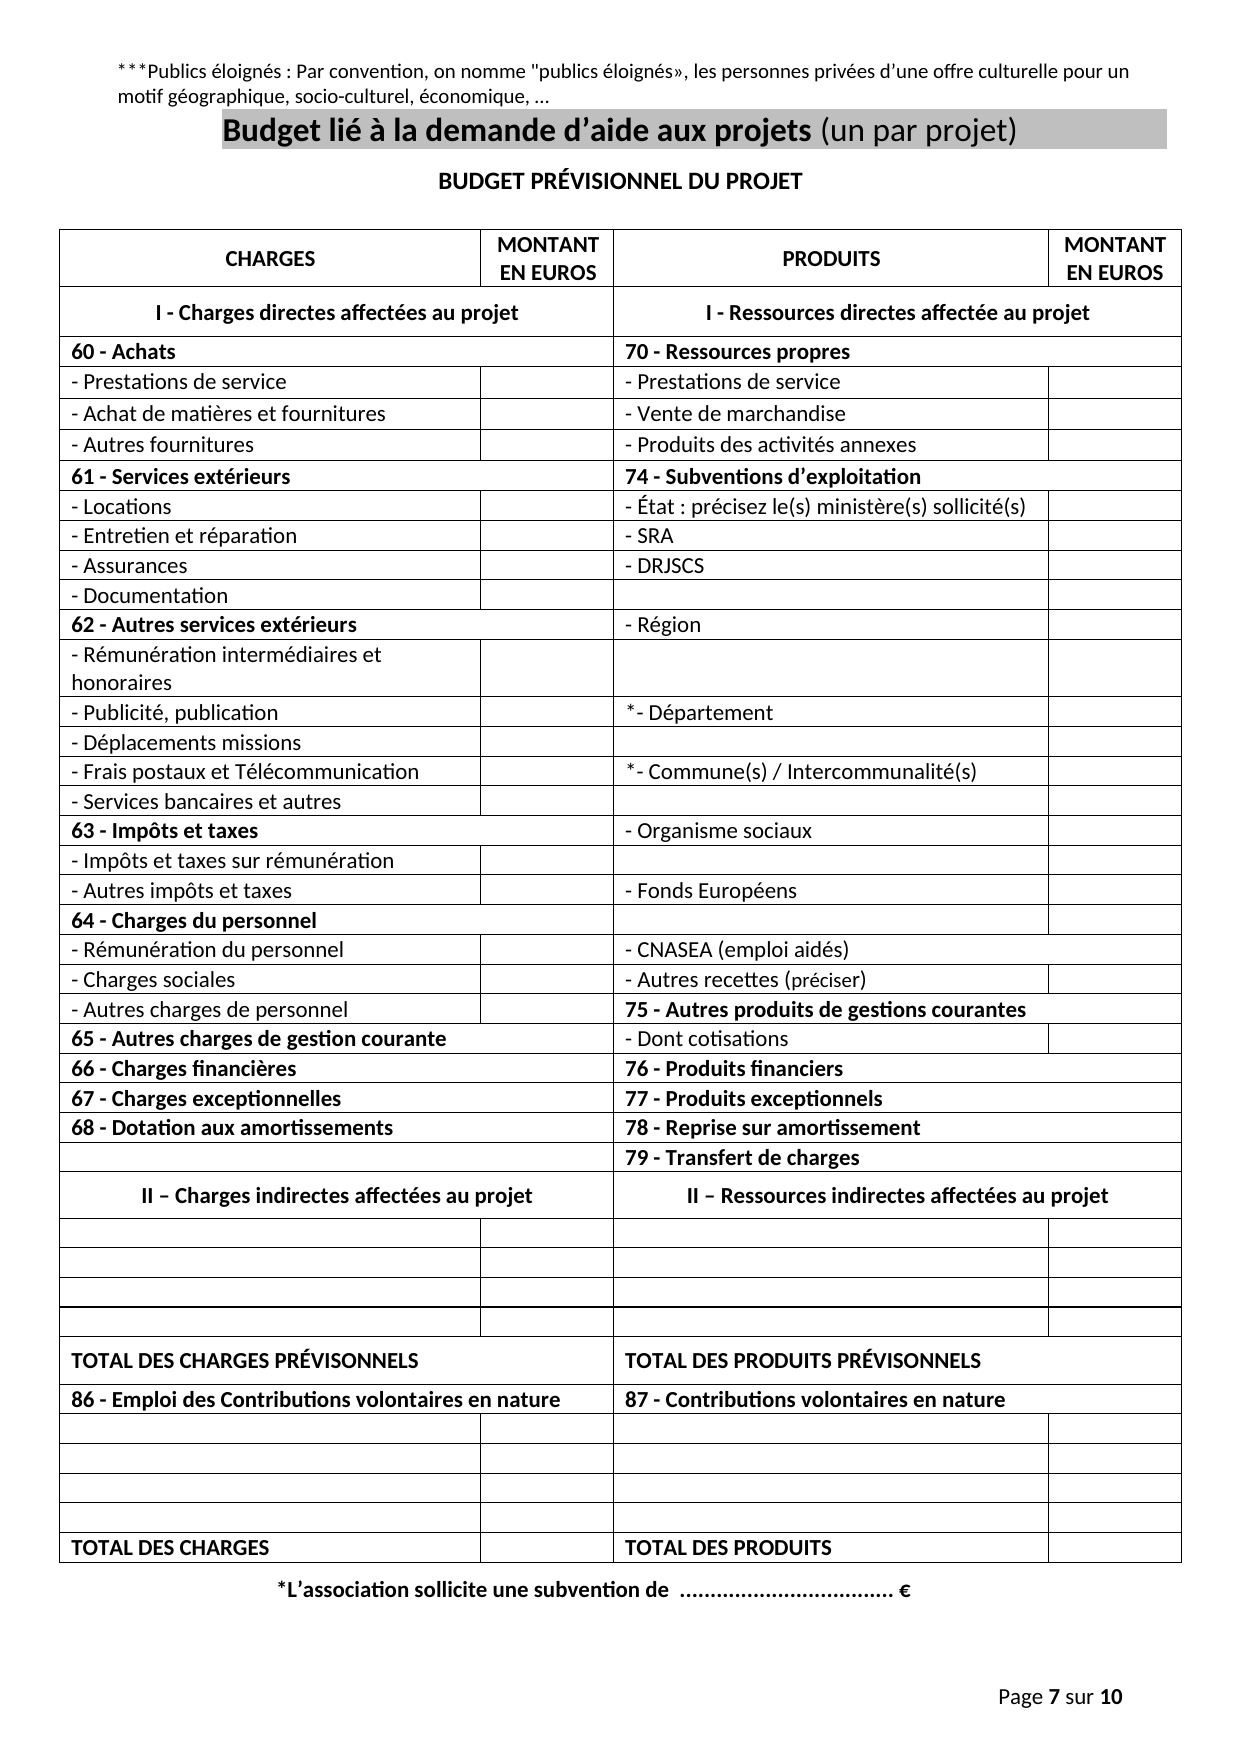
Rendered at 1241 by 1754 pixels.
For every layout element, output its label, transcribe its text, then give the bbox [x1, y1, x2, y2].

table_cell [1049, 1414, 1181, 1443]
table_cell - État : précisez le(s) ministère(s) sollicité(s) [614, 491, 1048, 520]
table_cell [1049, 1024, 1181, 1052]
table_cell 74 - Subventions d’exploitation [614, 461, 1181, 490]
table_cell [481, 430, 613, 460]
table_cell [614, 846, 1048, 874]
table_cell [1049, 521, 1181, 549]
table_cell [481, 367, 613, 397]
table_cell - Prestations de service [614, 367, 1048, 397]
text ***Publics éloignés : Par convention, on nomme "publics éloignés», les personnes privées d’une offre culturelle pour un motif géographique, socio-culturel, économique, … [116, 58, 1149, 108]
table_cell TOTAL DES PRODUITS [614, 1533, 1048, 1562]
table_cell - SRA [614, 521, 1048, 549]
table_cell [481, 1503, 613, 1532]
table_cell [60, 1503, 480, 1532]
table_cell [1049, 846, 1181, 874]
table_cell TOTAL DES CHARGES [60, 1533, 480, 1562]
table_header MONTANT EN EUROS [1049, 230, 1181, 286]
table_cell [60, 1308, 480, 1336]
table_cell - Autres recettes (préciser) [614, 965, 1048, 993]
table_cell [1049, 786, 1181, 815]
table_cell [1049, 1278, 1181, 1306]
table_cell II – Ressources indirectes affectées au projet [614, 1172, 1181, 1217]
table_cell [614, 1414, 1048, 1443]
table_cell 78 - Reprise sur amortissement [614, 1113, 1181, 1142]
table_cell [481, 935, 613, 963]
table_cell 61 - Services extérieurs [60, 461, 613, 490]
subtitle Budget lié à la demande d’aide aux projets (un par projet) [222, 109, 1167, 149]
table_cell - Rémunération du personnel [60, 935, 480, 963]
table_cell [481, 965, 613, 993]
table_cell [1049, 1503, 1181, 1532]
table_cell I - Ressources directes affectée au projet [614, 287, 1181, 336]
table_cell [481, 399, 613, 429]
table_cell - Impôts et taxes sur rémunération [60, 846, 480, 874]
table_cell - Déplacements missions [60, 727, 480, 756]
table_cell [1049, 640, 1181, 696]
table_cell [1049, 727, 1181, 756]
table_cell 87 - Contributions volontaires en nature [614, 1385, 1181, 1413]
table_cell - Organisme sociaux [614, 816, 1048, 845]
table_cell TOTAL DES CHARGES PRÉVISONNELS [60, 1337, 613, 1383]
table_cell TOTAL DES PRODUITS PRÉVISONNELS [614, 1337, 1181, 1383]
table_cell [1049, 367, 1181, 397]
table_cell - Autres impôts et taxes [60, 875, 480, 904]
table_cell 60 - Achats [60, 337, 613, 366]
table_cell [1049, 551, 1181, 579]
table_cell - Services bancaires et autres [60, 786, 480, 815]
table_cell [614, 580, 1048, 609]
table_cell [481, 727, 613, 756]
table_cell 77 - Produits exceptionnels [614, 1083, 1181, 1112]
table_cell 68 - Dotation aux amortissements [60, 1113, 613, 1142]
table_cell - CNASEA (emploi aidés) [614, 935, 1181, 963]
table_cell - Fonds Européens [614, 875, 1048, 904]
table_cell [481, 697, 613, 726]
table_cell 66 - Charges financières [60, 1054, 613, 1082]
table_cell 86 - Emploi des Contributions volontaires en nature [60, 1385, 613, 1413]
table_cell [614, 1219, 1048, 1247]
table_cell [1049, 1248, 1181, 1277]
table_cell [614, 1308, 1048, 1336]
table_cell 79 - Transfert de charges [614, 1143, 1181, 1171]
table_cell [1049, 399, 1181, 429]
table_cell - Publicité, publication [60, 697, 480, 726]
table_cell - Frais postaux et Télécommunication [60, 757, 480, 785]
table_cell [614, 1444, 1048, 1472]
table_cell 76 - Produits financiers [614, 1054, 1181, 1082]
table_cell [481, 757, 613, 785]
table_header CHARGES [60, 230, 480, 286]
table_cell [60, 1444, 480, 1472]
table_cell - Charges sociales [60, 965, 480, 993]
text BUDGET PRÉVISIONNEL DU PROJET [74, 165, 1167, 196]
table_cell 64 - Charges du personnel [60, 905, 613, 934]
table_cell [481, 580, 613, 609]
table_cell [614, 1503, 1048, 1532]
table_cell - Région [614, 610, 1048, 638]
table_cell [1049, 1533, 1181, 1562]
table_cell [60, 1219, 480, 1247]
table_cell [1049, 1308, 1181, 1336]
table_cell [481, 640, 613, 696]
table_cell [1049, 491, 1181, 520]
table_cell 67 - Charges exceptionnelles [60, 1083, 613, 1112]
table_cell [60, 1474, 480, 1502]
table_cell [1049, 1219, 1181, 1247]
table_cell [614, 905, 1048, 934]
table_cell [614, 1278, 1048, 1306]
table_cell [1049, 965, 1181, 993]
table_cell [1049, 610, 1181, 638]
table_cell [614, 1474, 1048, 1502]
table_cell - Prestations de service [60, 367, 480, 397]
table_cell [1049, 1474, 1181, 1502]
table_cell - Autres charges de personnel [60, 994, 480, 1023]
table_cell [481, 786, 613, 815]
table_cell [481, 551, 613, 579]
table_cell [481, 1474, 613, 1502]
text *L’association sollicite une subvention de ................................... € [59, 1575, 1167, 1603]
table_cell [481, 1219, 613, 1247]
table_header PRODUITS [614, 230, 1048, 286]
table_cell [481, 1248, 613, 1277]
table_cell [481, 1444, 613, 1472]
table_cell [614, 640, 1048, 696]
table_cell [60, 1278, 480, 1306]
table_cell - Entretien et réparation [60, 521, 480, 549]
table_cell - DRJSCS [614, 551, 1048, 579]
table_cell [60, 1143, 613, 1171]
table_cell 75 - Autres produits de gestions courantes [614, 994, 1181, 1023]
table_cell 70 - Ressources propres [614, 337, 1181, 366]
table_cell 62 - Autres services extérieurs [60, 610, 613, 638]
table_cell - Rémunération intermédiaires et honoraires [60, 640, 480, 696]
table_cell [481, 1278, 613, 1306]
table_cell [1049, 580, 1181, 609]
table_cell - Assurances [60, 551, 480, 579]
table_cell [481, 846, 613, 874]
table_cell *- Département [614, 697, 1048, 726]
table_cell [481, 1533, 613, 1562]
table_cell - Documentation [60, 580, 480, 609]
table_cell [614, 1248, 1048, 1277]
table_cell *- Commune(s) / Intercommunalité(s) [614, 757, 1048, 785]
table_cell 65 - Autres charges de gestion courante [60, 1024, 613, 1052]
table_cell [481, 521, 613, 549]
table_cell [1049, 875, 1181, 904]
table_cell II – Charges indirectes affectées au projet [60, 1172, 613, 1217]
table_cell - Dont cotisations [614, 1024, 1048, 1052]
table_cell - Vente de marchandise [614, 399, 1048, 429]
table_cell [481, 1414, 613, 1443]
table_cell [1049, 1444, 1181, 1472]
table_cell - Produits des activités annexes [614, 430, 1048, 460]
table_cell [614, 727, 1048, 756]
table_cell - Achat de matières et fournitures [60, 399, 480, 429]
table_cell [614, 786, 1048, 815]
table_header MONTANT EN EUROS [481, 230, 613, 286]
table_cell - Locations [60, 491, 480, 520]
table_cell 63 - Impôts et taxes [60, 816, 613, 845]
table_cell [60, 1414, 480, 1443]
table_cell [1049, 757, 1181, 785]
table_cell [1049, 816, 1181, 845]
table_cell [1049, 697, 1181, 726]
table_cell [1049, 905, 1181, 934]
table_cell [481, 1308, 613, 1336]
table_cell - Autres fournitures [60, 430, 480, 460]
table_cell [481, 491, 613, 520]
table_cell [60, 1248, 480, 1277]
table_cell [1049, 430, 1181, 460]
table_cell [481, 875, 613, 904]
table_cell I - Charges directes affectées au projet [60, 287, 613, 336]
table_cell [481, 994, 613, 1023]
